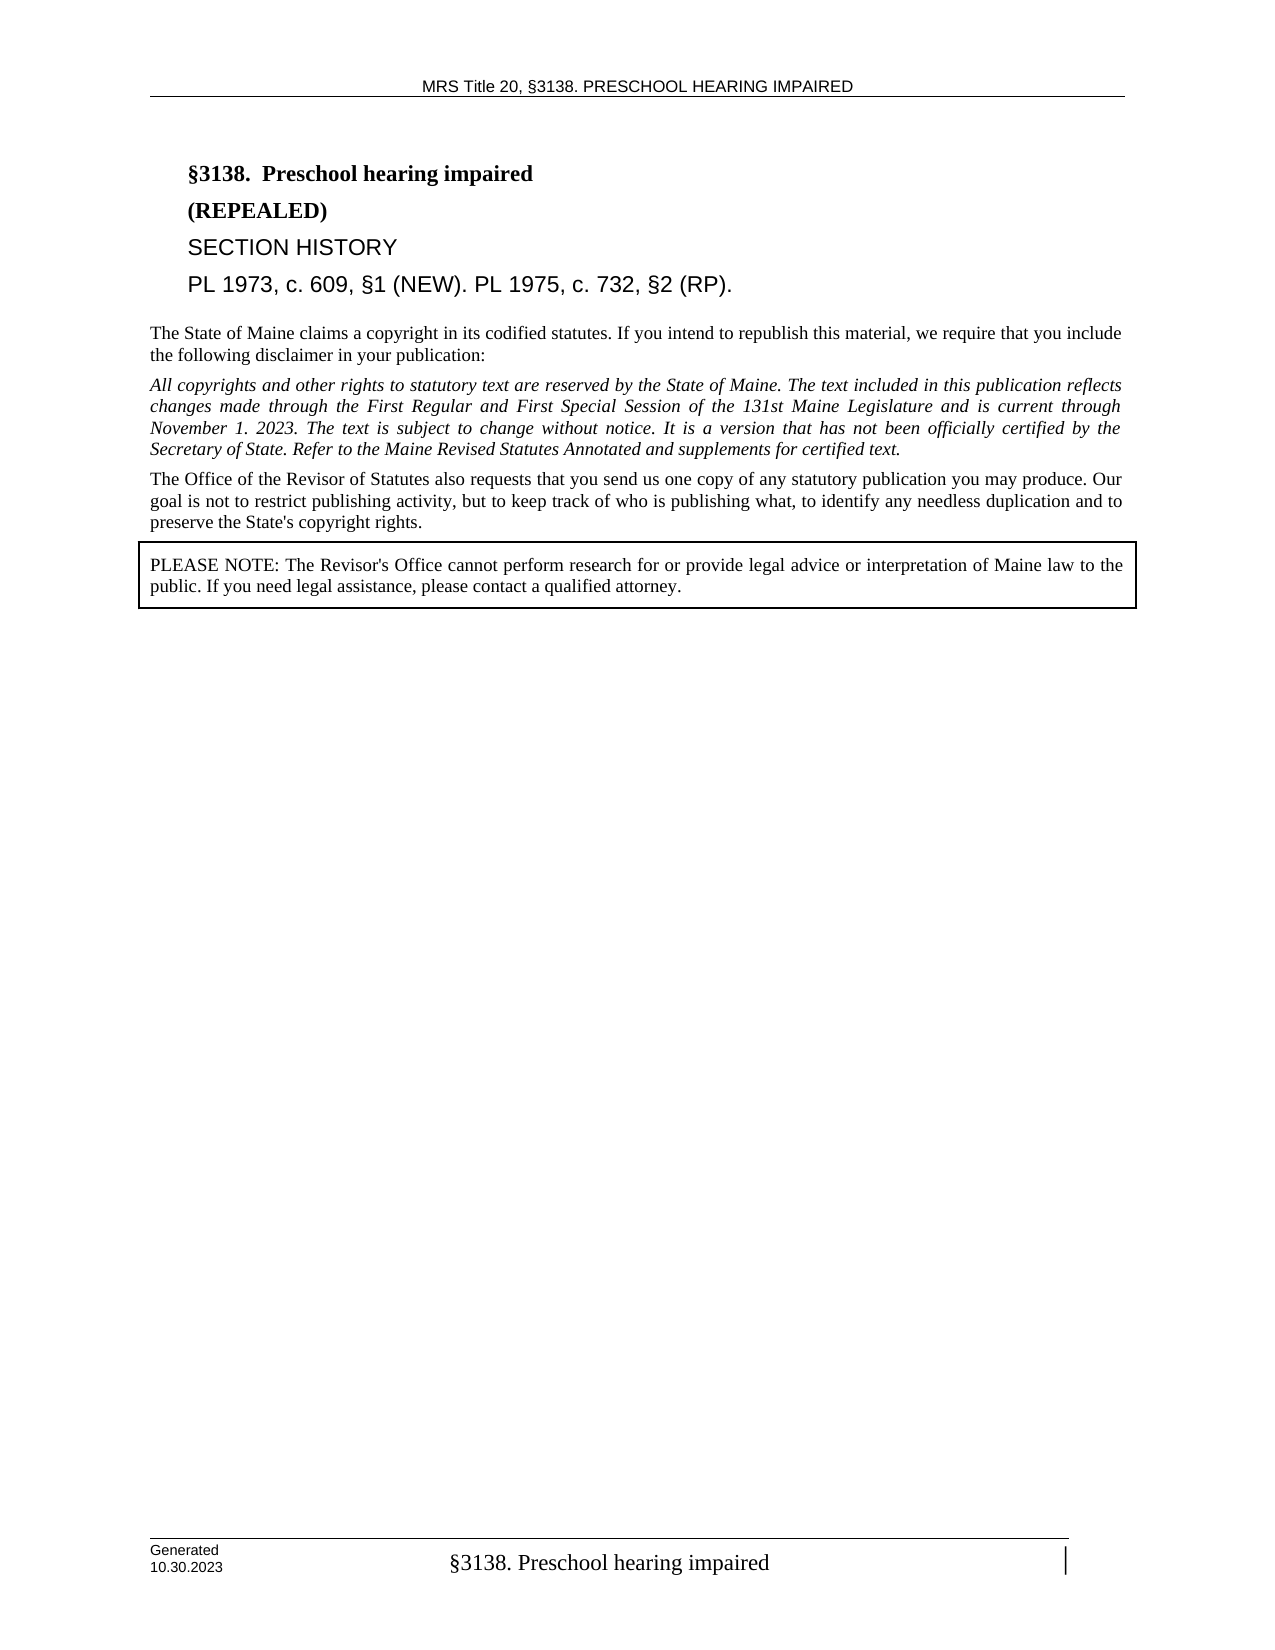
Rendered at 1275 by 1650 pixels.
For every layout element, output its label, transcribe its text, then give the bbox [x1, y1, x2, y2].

text The State of Maine claims a copyright in its codified statutes. If you intend to republish this material, we require that you include the following disclaimer in your publication: [150, 322, 1125, 365]
text All copyrights and other rights to statutory text are reserved by the State of Maine. The text included in this publication reflects changes made through the First Regular and First Special Session of the 131st Maine Legislature and is current through November 1. 2023 . The text is subject to change without notice. It is a version that has not been officially certified by the Secretary of State. Refer to the Maine Revised Statutes Annotated and supplements for certified text. [150, 373, 1125, 460]
text PLEASE NOTE: The Revisor's Office cannot perform research for or provide legal advice or interpretation of Maine law to the public. If you need legal assistance, please contact a qualified attorney. [140, 543, 1135, 607]
text The Office of the Revisor of Statutes also requests that you send us one copy of any statutory publication you may produce. Our goal is not to restrict publishing activity, but to keep track of who is publishing what, to identify any needless duplication and to preserve the State's copyright rights. [150, 468, 1125, 533]
text PL 1973, c. 609, §1 (NEW). PL 1975, c. 732, §2 (RP). [187, 271, 1125, 297]
text SECTION HISTORY [187, 234, 1125, 260]
text (REPEALED) [187, 197, 1125, 223]
text §3138. Preschool hearing impaired [187, 160, 1125, 187]
